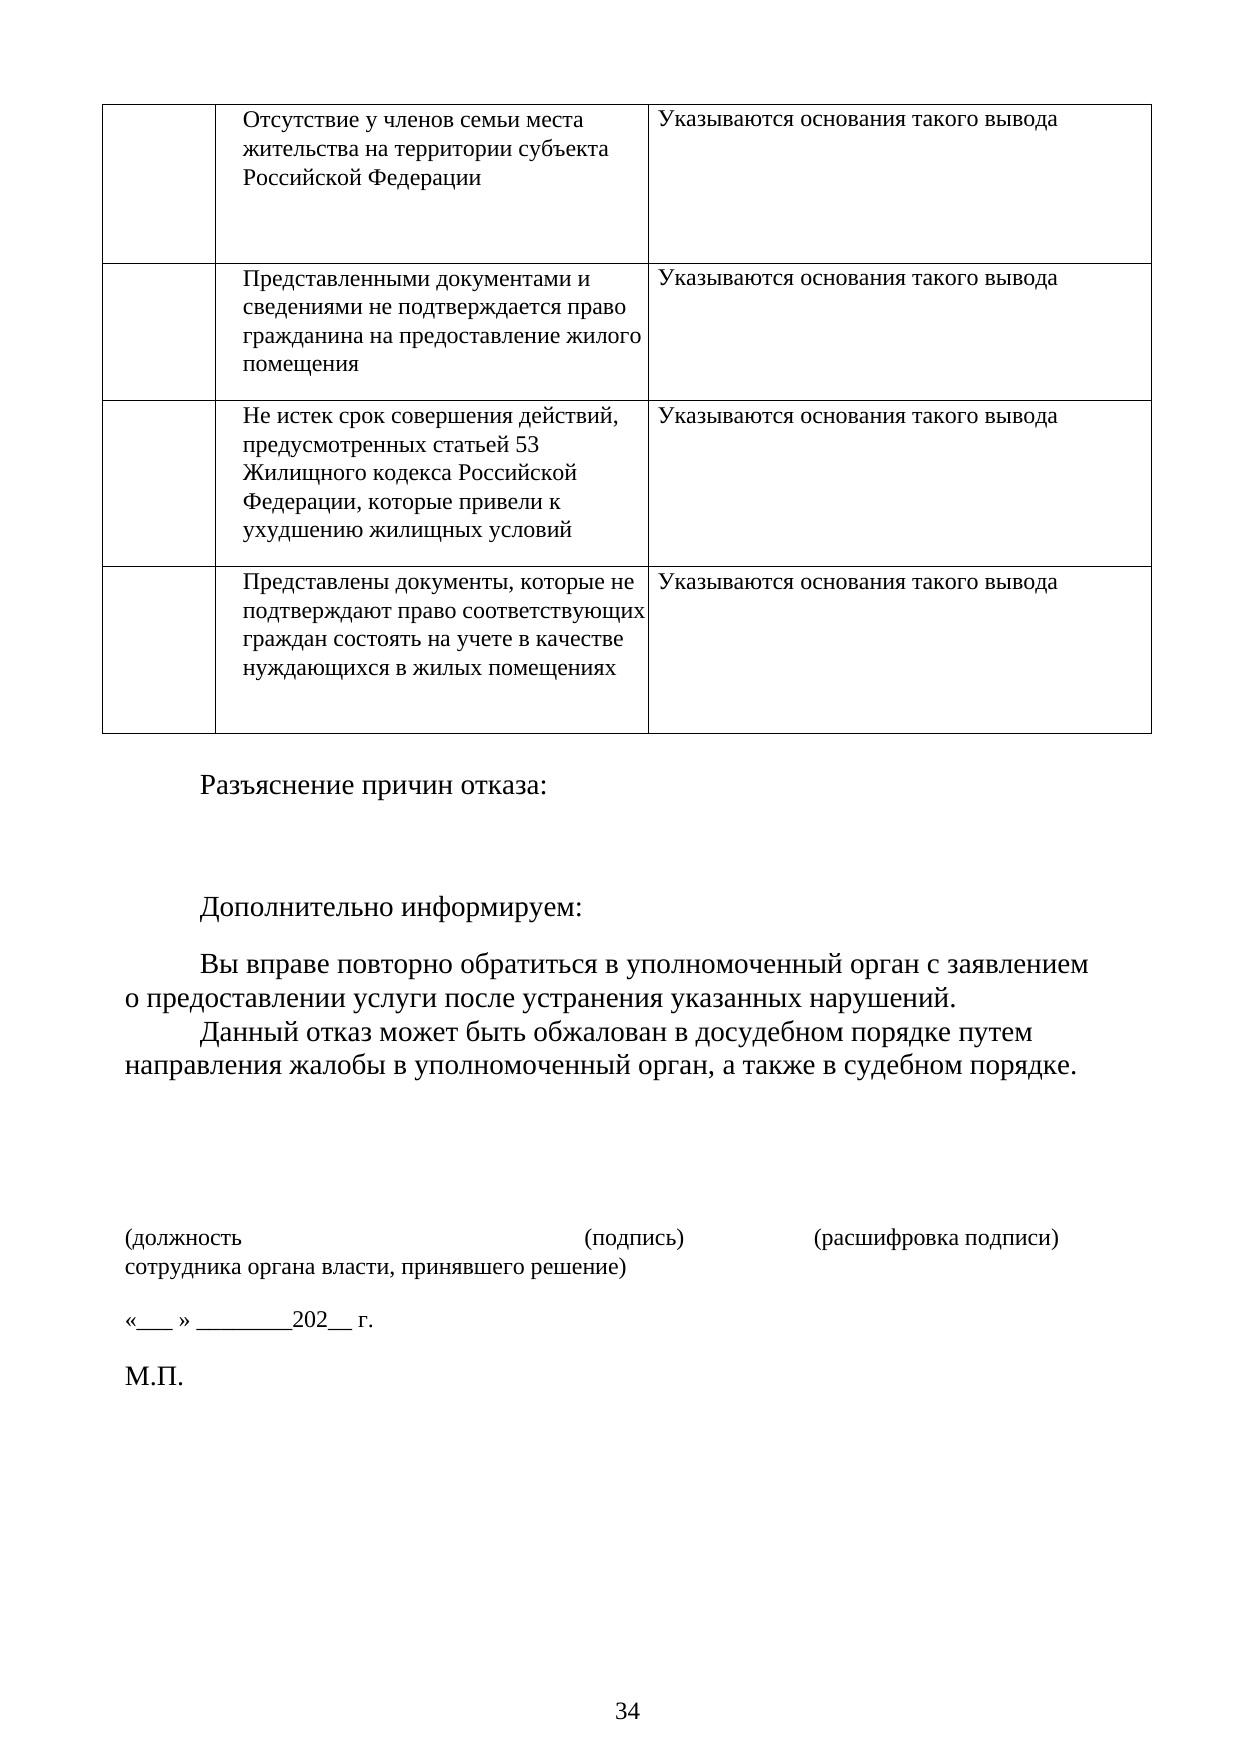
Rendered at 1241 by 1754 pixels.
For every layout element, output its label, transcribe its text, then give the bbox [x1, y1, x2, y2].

text Данный отказ может быть обжалован в досудебном порядке путем направления жалобы в уполномоченный орган, а также в судебном порядке. [124, 1014, 1094, 1081]
table_header Указываются основания такого вывода [649, 105, 1151, 262]
text Разъяснение причин отказа: [124, 772, 1138, 800]
text М.П. [124, 1362, 1138, 1391]
table_cell Указываются основания такого вывода [649, 264, 1151, 400]
text Вы вправе повторно обратиться в уполномоченный орган с заявлением о предоставлении услуги после устранения указанных нарушений. [124, 947, 1094, 1014]
table_cell [103, 264, 215, 400]
text (должность (подпись) (расшифровка подписи) [124, 1223, 1138, 1252]
text сотрудника органа власти, принявшего решение) [124, 1252, 1017, 1280]
table_cell Указываются основания такого вывода [649, 401, 1151, 566]
text «___ » ________202__ г. [124, 1309, 1138, 1333]
table_cell [103, 401, 215, 566]
table_cell [103, 567, 215, 733]
table_cell Не истек срок совершения действий, предусмотренных статьей 53 Жилищного кодекса Российской Федерации, которые привели к ухудшению жилищных условий [216, 401, 648, 566]
table_cell Указываются основания такого вывода [649, 567, 1151, 733]
table_cell Представленными документами и сведениями не подтверждается право гражданина на предоставление жилого помещения [216, 264, 648, 400]
table_header Отсутствие у членов семьи места жительства на территории субъекта Российской Федерации [216, 105, 648, 262]
table_header [103, 105, 215, 262]
table_cell Представлены документы, которые не подтверждают право соответствующих граждан состоять на учете в качестве нуждающихся в жилых помещениях [216, 567, 648, 733]
text Дополнительно информируем: [124, 893, 1138, 922]
